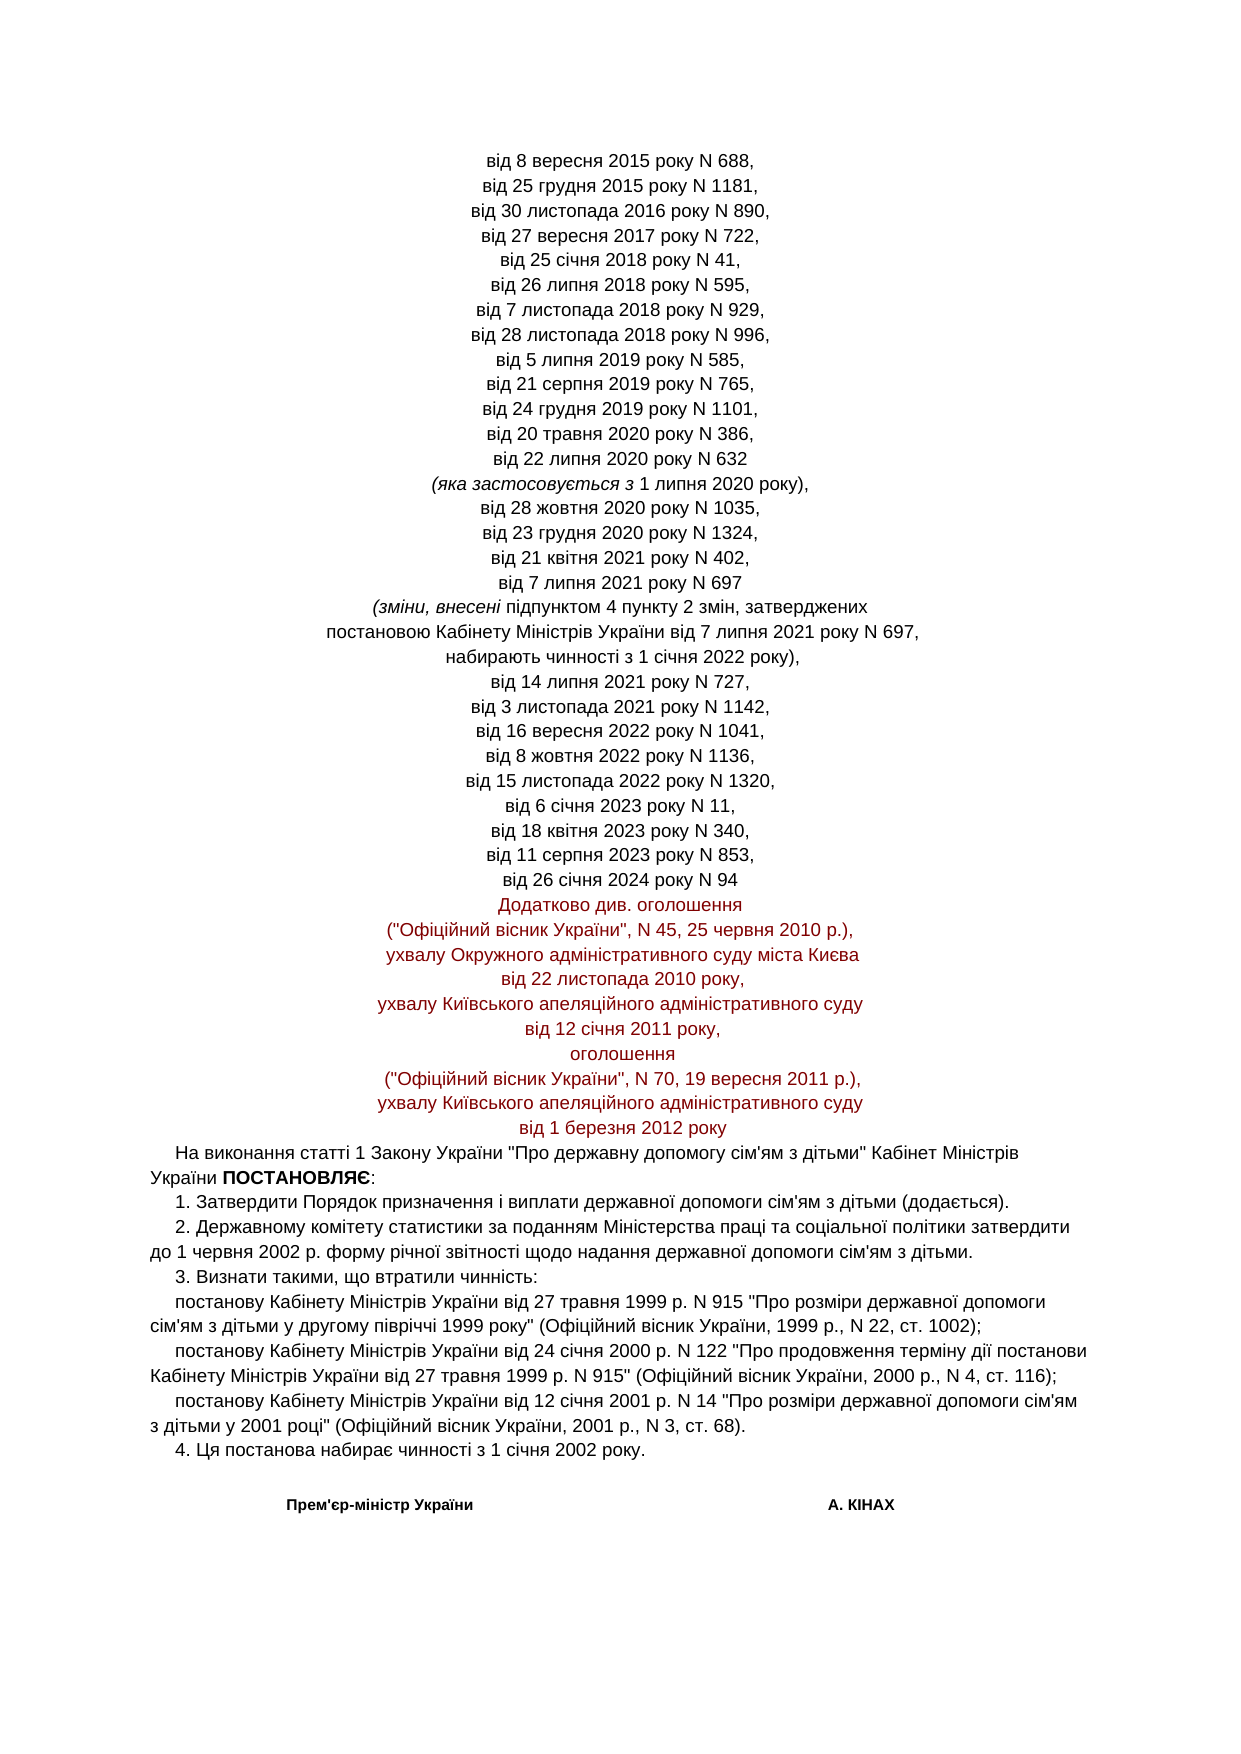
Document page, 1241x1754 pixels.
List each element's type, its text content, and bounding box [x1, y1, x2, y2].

text 4. Ця постанова набирає чинності з 1 січня 2002 року. [150, 1439, 1090, 1461]
text 1. Затвердити Порядок призначення і виплати державної допомоги сім'ям з дітьми (додається). [150, 1191, 1090, 1213]
text 2. Державному комітету статистики за поданням Міністерства праці та соціальної політики затвердити до 1 червня 2002 р. форму річної звітності щодо надання державної допомоги сім'ям з дітьми. [150, 1216, 1090, 1262]
text На виконання статті 1 Закону України "Про державну допомогу сім'ям з дітьми" Кабінет Міністрів України ПОСТАНОВЛЯЄ: [150, 1142, 1090, 1188]
text постанову Кабінету Міністрів України від 27 травня 1999 р. N 915 "Про розміри державної допомоги сім'ям з дітьми у другому півріччі 1999 року" (Офіційний вісник України, 1999 р., N 22, ст. 1002); [150, 1290, 1090, 1337]
table_header А. КІНАХ [621, 1495, 1102, 1517]
text постанову Кабінету Міністрів України від 24 січня 2000 р. N 122 "Про продовження терміну дії постанови Кабінету Міністрів України від 27 травня 1999 р. N 915" (Офіційний вісник України, 2000 р., N 4, ст. 116); [150, 1340, 1090, 1386]
text 3. Визнати такими, що втратили чинність: [150, 1266, 1090, 1287]
text постанову Кабінету Міністрів України від 12 січня 2001 р. N 14 "Про розміри державної допомоги сім'ям з дітьми у 2001 році" (Офіційний вісник України, 2001 р., N 3, ст. 68). [150, 1389, 1090, 1436]
text Додатково див. оголошення ("Офіційний вісник України", N 45, 25 червня 2010 р.), ухвалу Окружного адміністративного суду міста Києва від 22 листопада 2010 року, ухвалу Київського апеляційного адміністративного суду від 12 січня 2011 року, оголошення ("Офіційний вісник України", N 70, 19 вересня 2011 р.), ухвалу Київського апеляційного адміністративного суду від 1 березня 2012 року [150, 894, 1090, 1138]
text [150, 150, 1090, 891]
table_header Прем'єр-міністр України [139, 1495, 621, 1517]
